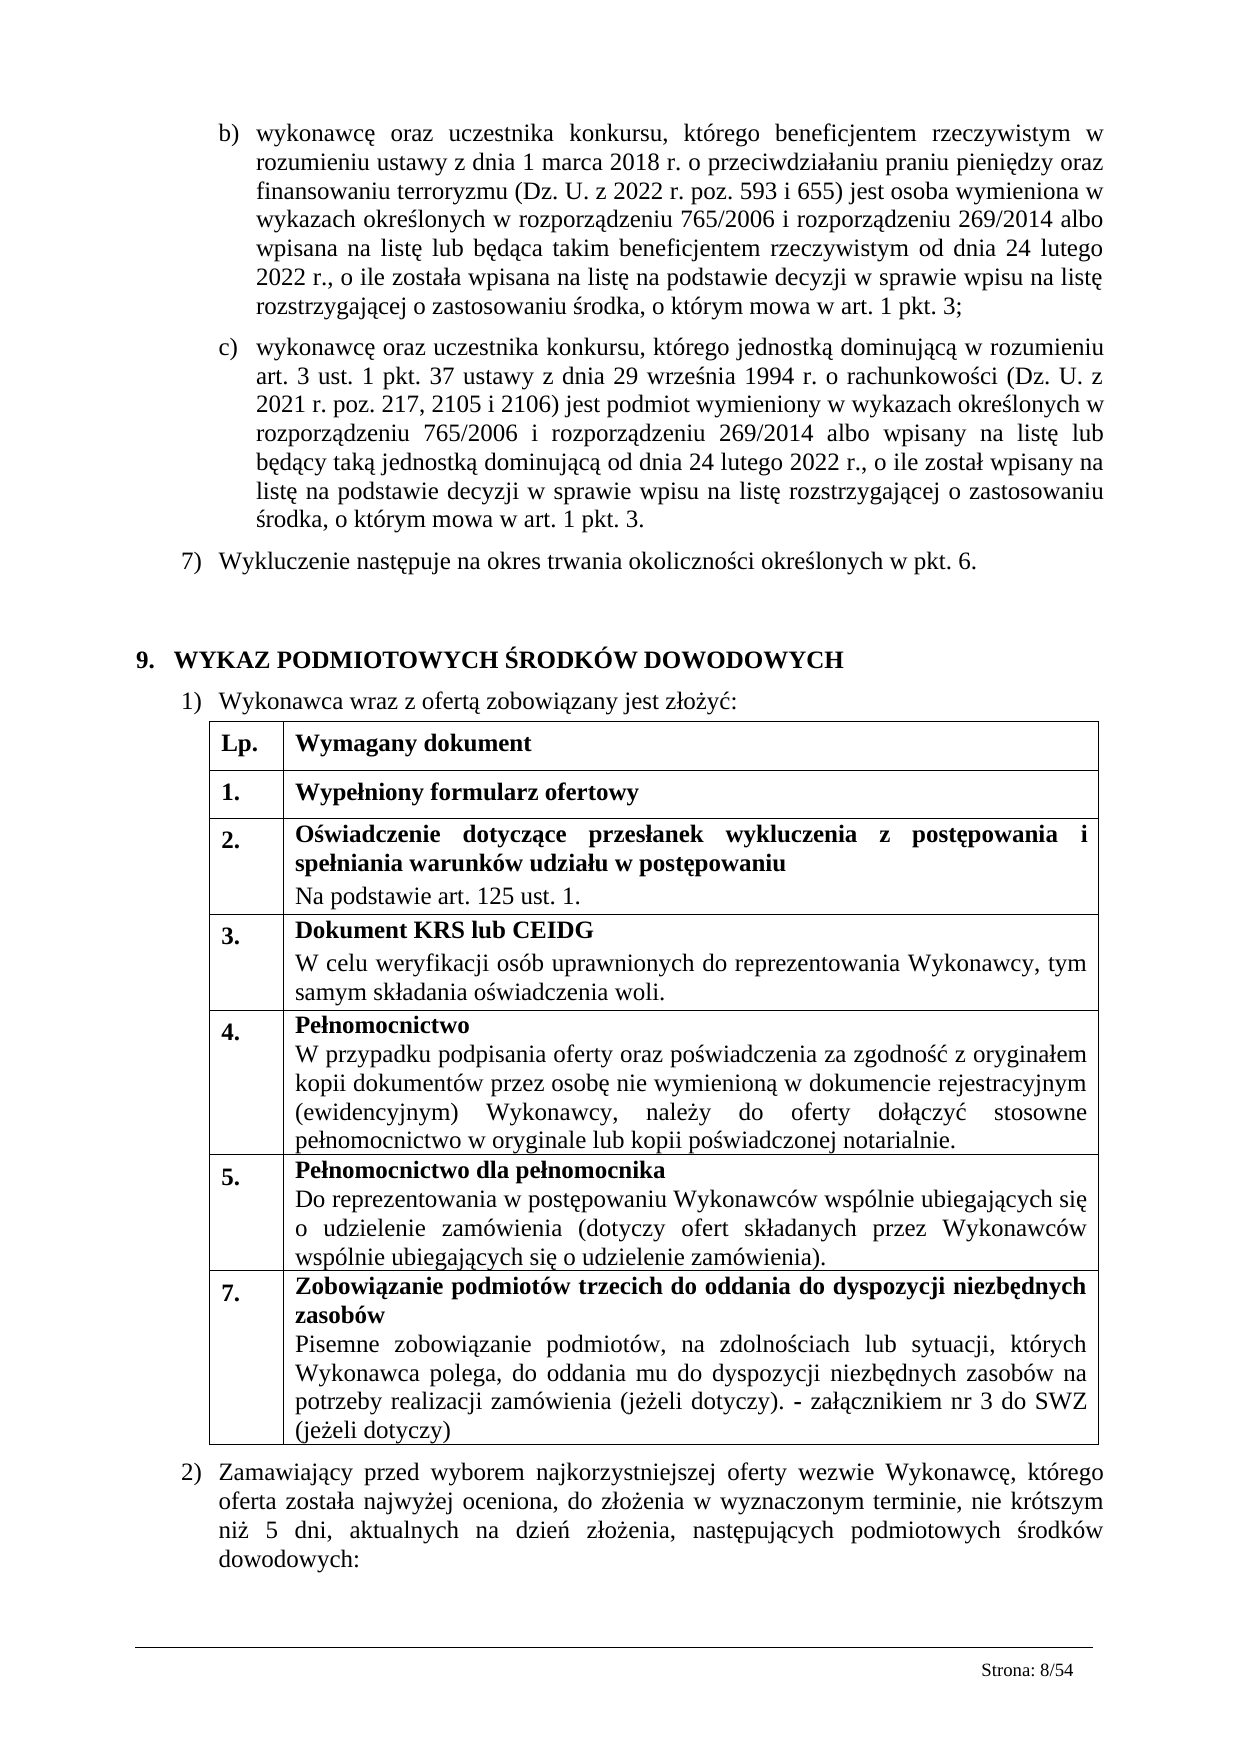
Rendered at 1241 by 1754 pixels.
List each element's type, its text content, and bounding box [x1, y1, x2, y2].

table_cell 2. [210, 819, 283, 914]
table_cell Pełnomocnictwo dla pełnomocnika Do reprezentowania w postępowaniu Wykonawców wspólnie ubiegających się o udzielenie zamówienia (dotyczy ofert składanych przez Wykonawców wspólnie ubiegających się o udzielenie zamówienia). [284, 1155, 1098, 1270]
table_cell Wypełniony formularz ofertowy [284, 771, 1098, 818]
table_cell Dokument KRS lub CEIDG W celu weryfikacji osób uprawnionych do reprezentowania Wykonawcy, tym samym składania oświadczenia woli. [284, 915, 1098, 1009]
subtitle Zamawiający przed wyborem najkorzystniejszej oferty wezwie Wykonawcę, którego oferta została najwyżej oceniona, do złożenia w wyznaczonym terminie, nie krótszym niż 5 dni, aktualnych na dzień złożenia, następujących podmiotowych środków dowodowych: [181, 1457, 1104, 1572]
subtitle wykonawcę oraz uczestnika konkursu, którego beneficjentem rzeczywistym w rozumieniu ustawy z dnia 1 marca 2018 r. o przeciwdziałaniu praniu pieniędzy oraz finansowaniu terroryzmu (Dz. U. z 2022 r. poz. 593 i 655) jest osoba wymieniona w wykazach określonych w rozporządzeniu 765/2006 i rozporządzeniu 269/2014 albo wpisana na listę lub będąca takim beneficjentem rzeczywistym od dnia 24 lutego 2022 r., o ile została wpisana na listę na podstawie decyzji w sprawie wpisu na listę rozstrzygającej o zastosowaniu środka, o którym mowa w art. 1 pkt. 3; [218, 118, 1104, 319]
table_cell 3. [210, 915, 283, 1009]
table_header Wymagany dokument [284, 722, 1098, 770]
table_cell 4. [210, 1011, 283, 1154]
table_cell Zobowiązanie podmiotów trzecich do oddania do dyspozycji niezbędnych zasobów Pisemne zobowiązanie podmiotów, na zdolnościach lub sytuacji, których Wykonawca polega, do oddania mu do dyspozycji niezbędnych zasobów na potrzeby realizacji zamówienia (jeżeli dotyczy). - załącznikiem nr 3 do SWZ (jeżeli dotyczy) [284, 1271, 1098, 1444]
table_cell Oświadczenie dotyczące przesłanek wykluczenia z postępowania i spełniania warunków udziału w postępowaniu Na podstawie art. 125 ust. 1. [284, 819, 1098, 914]
subtitle wykaz podmiotowych środków dowodowych [136, 645, 1104, 674]
subtitle Wykluczenie następuje na okres trwania okoliczności określonych w pkt. 6. [181, 546, 1104, 574]
table_cell 5. [210, 1155, 283, 1270]
subtitle Wykonawca wraz z ofertą zobowiązany jest złożyć: [181, 686, 1104, 715]
subtitle wykonawcę oraz uczestnika konkursu, którego jednostką dominującą w rozumieniu art. 3 ust. 1 pkt. 37 ustawy z dnia 29 września 1994 r. o rachunkowości (Dz. U. z 2021 r. poz. 217, 2105 i 2106) jest podmiot wymieniony w wykazach określonych w rozporządzeniu 765/2006 i rozporządzeniu 269/2014 albo wpisany na listę lub będący taką jednostką dominującą od dnia 24 lutego 2022 r., o ile został wpisany na listę na podstawie decyzji w sprawie wpisu na listę rozstrzygającej o zastosowaniu środka, o którym mowa w art. 1 pkt. 3. [218, 332, 1104, 533]
table_cell Pełnomocnictwo W przypadku podpisania oferty oraz poświadczenia za zgodność z oryginałem kopii dokumentów przez osobę nie wymienioną w dokumencie rejestracyjnym (ewidencyjnym) Wykonawcy, należy do oferty dołączyć stosowne pełnomocnictwo w oryginale lub kopii poświadczonej notarialnie. [284, 1011, 1098, 1154]
table_cell 1. [210, 771, 283, 818]
table_header Lp. [210, 722, 283, 770]
table_cell 7. [210, 1271, 283, 1444]
